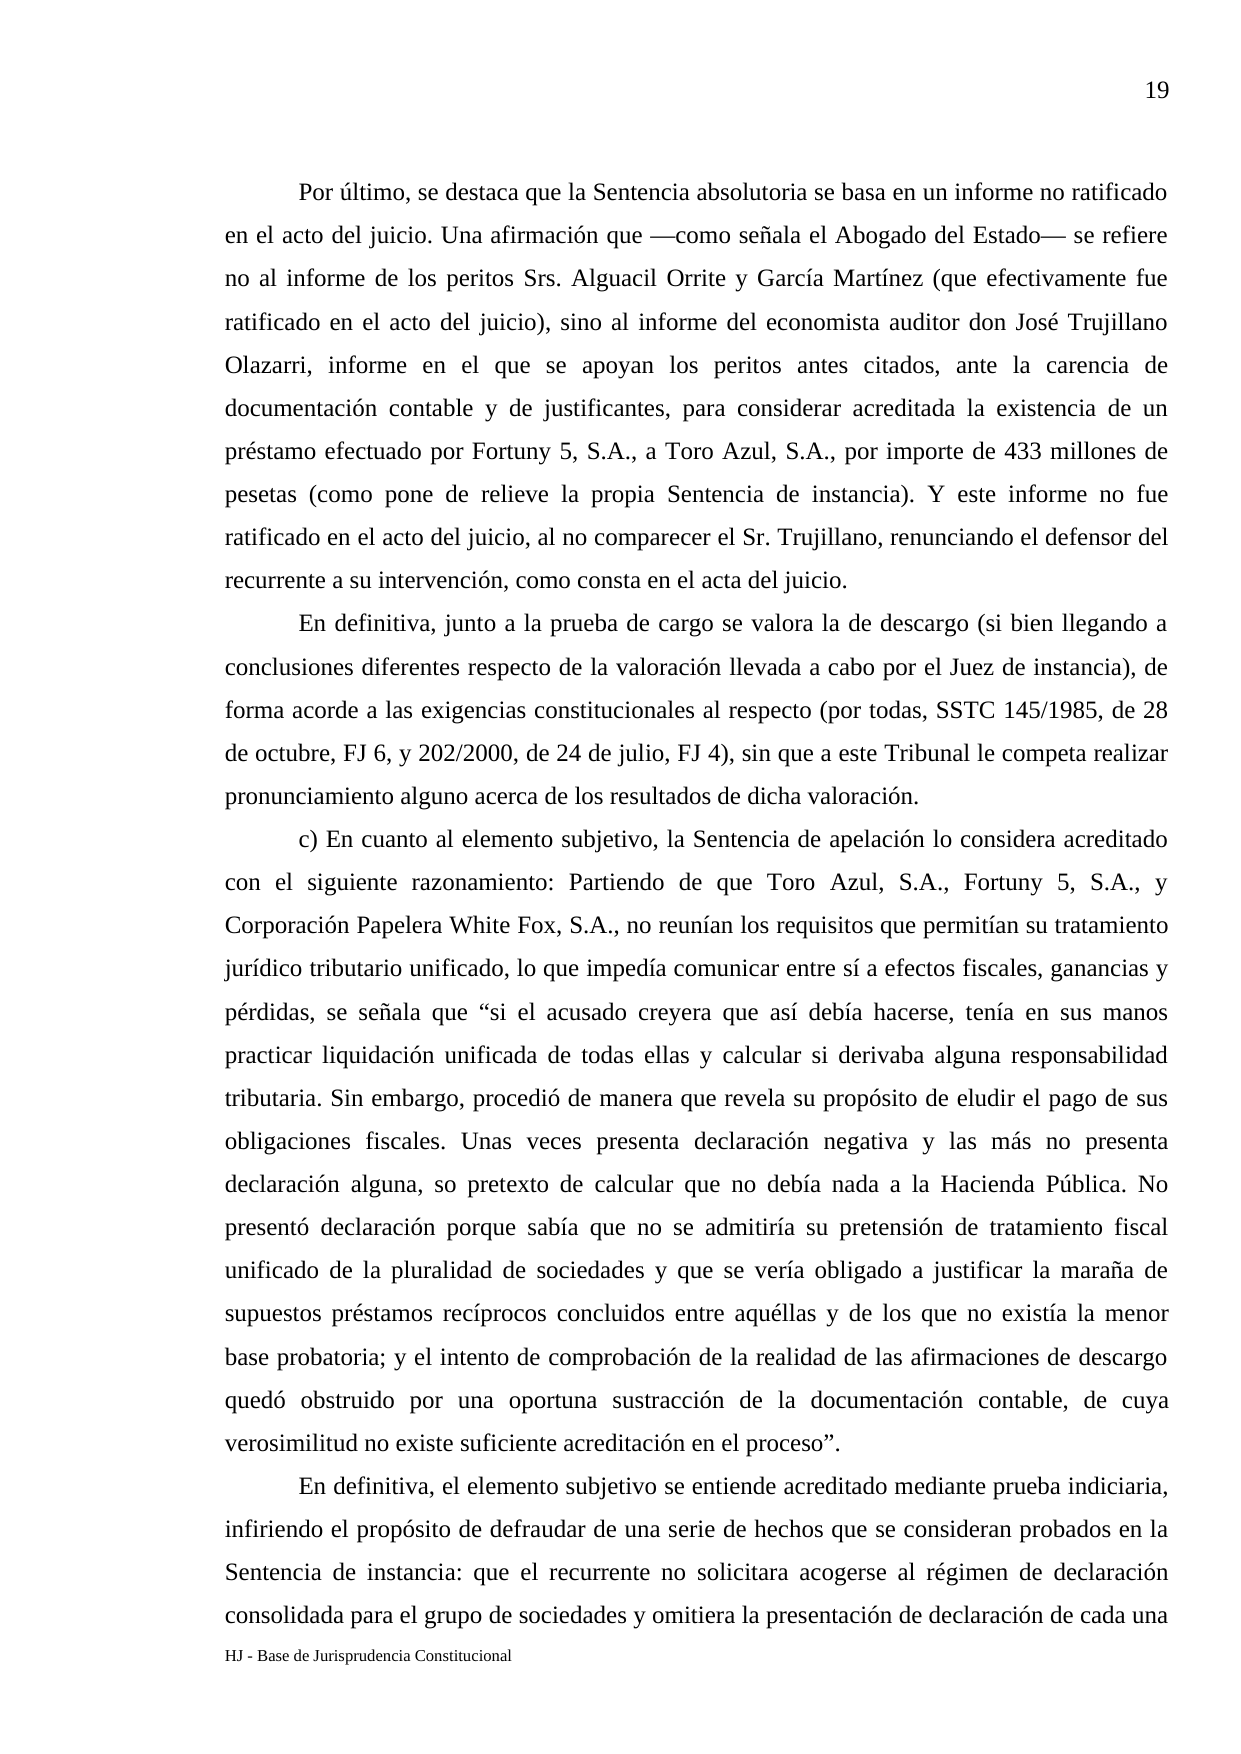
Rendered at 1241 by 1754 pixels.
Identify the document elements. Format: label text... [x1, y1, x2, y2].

text Por último, se destaca que la Sentencia absolutoria se basa en un informe no ratificado en el acto del juicio. Una afirmación que —como señala el Abogado del Estado— se refiere no al informe de los peritos Srs. Alguacil Orrite y García Martínez (que efectivamente fue ratificado en el acto del juicio), sino al informe del economista auditor don José Trujillano Olazarri, informe en el que se apoyan los peritos antes citados, ante la carencia de documentación contable y de justificantes, para considerar acreditada la existencia de un préstamo efectuado por Fortuny 5, S.A., a Toro Azul, S.A., por importe de 433 millones de pesetas (como pone de relieve la propia Sentencia de instancia). Y este informe no fue ratificado en el acto del juicio, al no comparecer el Sr. Trujillano, renunciando el defensor del recurrente a su intervención, como consta en el acta del juicio. [224, 177, 1169, 594]
text c) En cuanto al elemento subjetivo, la Sentencia de apelación lo considera acreditado con el siguiente razonamiento: Partiendo de que Toro Azul, S.A., Fortuny 5, S.A., y Corporación Papelera White Fox, S.A., no reunían los requisitos que permitían su tratamiento jurídico tributario unificado, lo que impedía comunicar entre sí a efectos fiscales, ganancias y pérdidas, se señala que “si el acusado creyera que así debía hacerse, tenía en sus manos practicar liquidación unificada de todas ellas y calcular si derivaba alguna responsabilidad tributaria. Sin embargo, procedió de manera que revela su propósito de eludir el pago de sus obligaciones fiscales. Unas veces presenta declaración negativa y las más no presenta declaración alguna, so pretexto de calcular que no debía nada a la Hacienda Pública. No presentó declaración porque sabía que no se admitiría su pretensión de tratamiento fiscal unificado de la pluralidad de sociedades y que se vería obligado a justificar la maraña de supuestos préstamos recíprocos concluidos entre aquéllas y de los que no existía la menor base probatoria; y el intento de comprobación de la realidad de las afirmaciones de descargo quedó obstruido por una oportuna sustracción de la documentación contable, de cuya verosimilitud no existe suficiente acreditación en el proceso”. [224, 824, 1169, 1457]
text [224, 1471, 1169, 1629]
text En definitiva, junto a la prueba de cargo se valora la de descargo (si bien llegando a conclusiones diferentes respecto de la valoración llevada a cabo por el Juez de instancia), de forma acorde a las exigencias constitucionales al respecto (por todas, SSTC 145/1985, de 28 de octubre, FJ 6, y 202/2000, de 24 de julio, FJ 4), sin que a este Tribunal le competa realizar pronunciamiento alguno acerca de los resultados de dicha valoración. [224, 608, 1169, 810]
